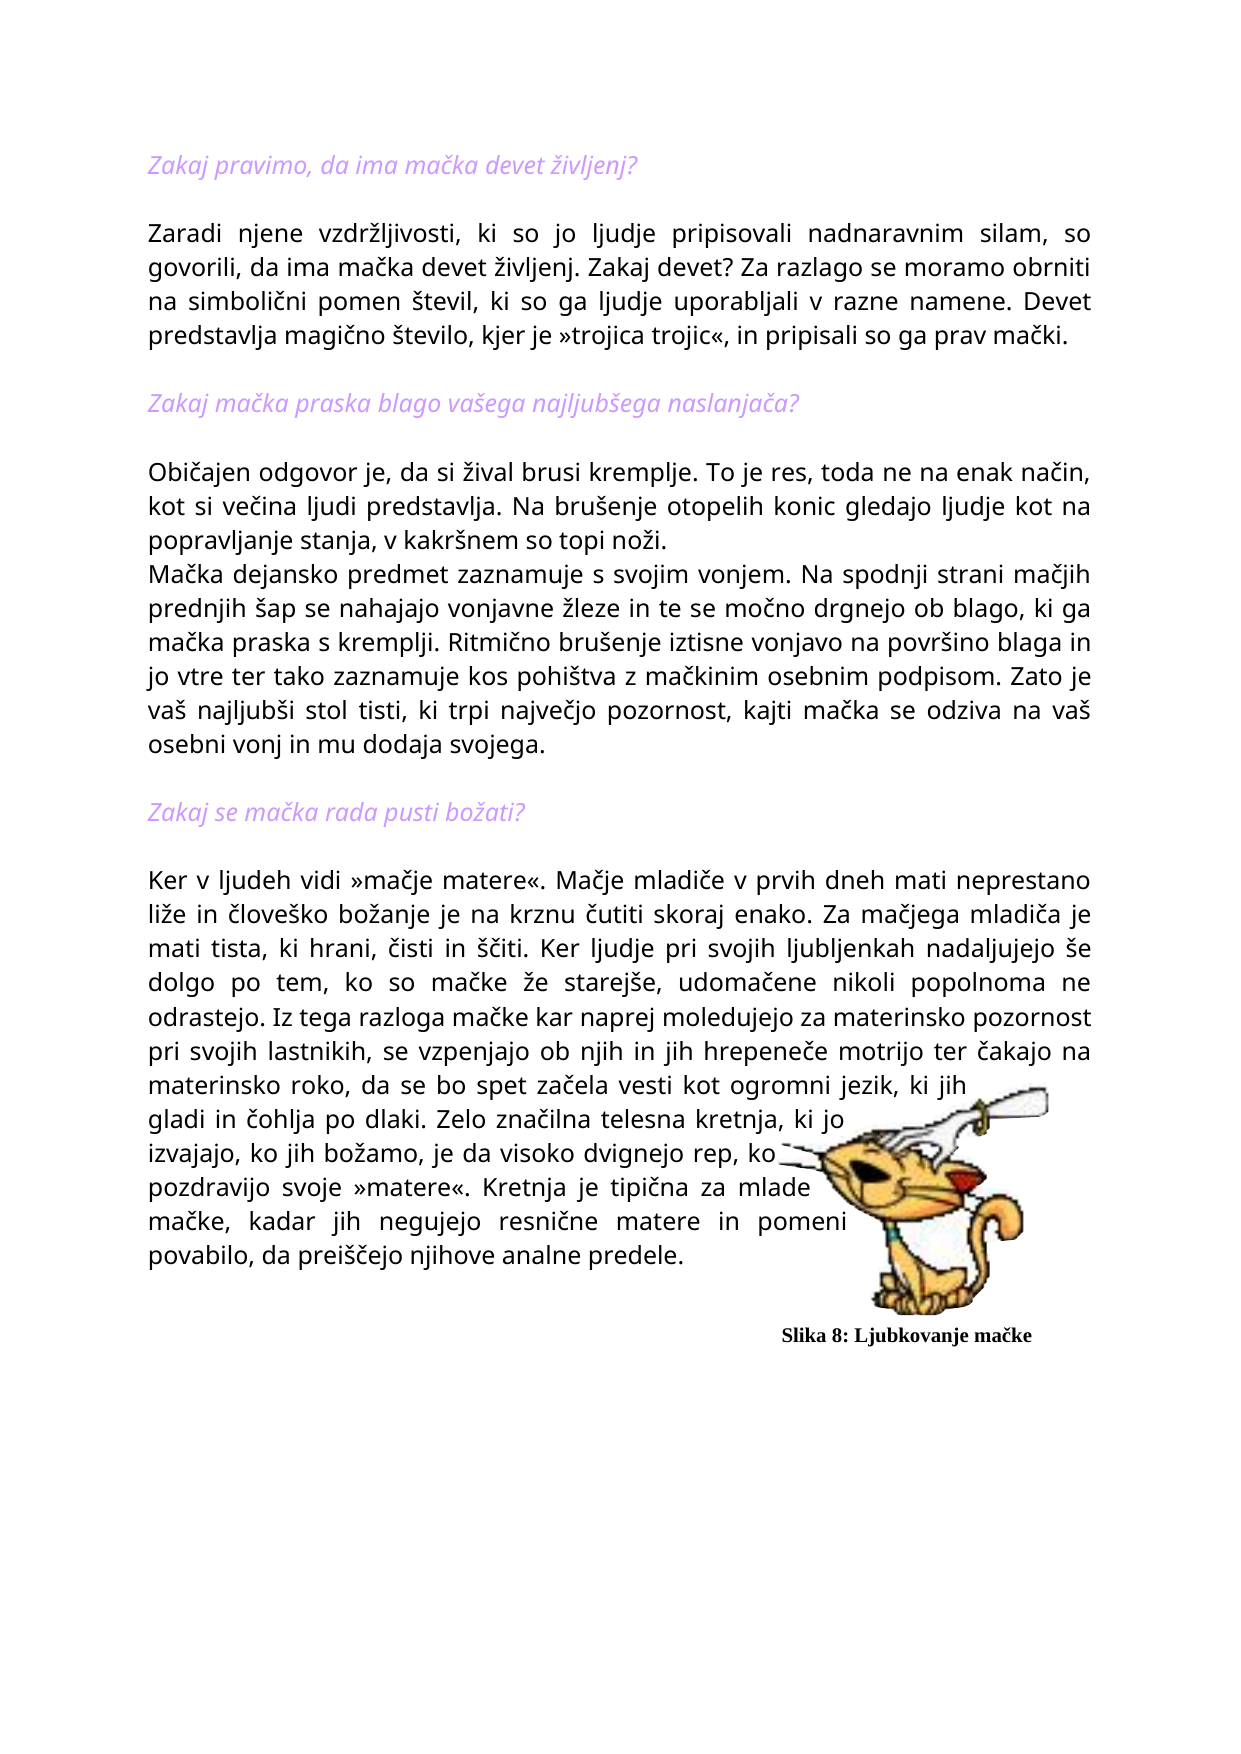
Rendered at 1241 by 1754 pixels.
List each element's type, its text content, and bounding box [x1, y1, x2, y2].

text Običajen odgovor je, da si žival brusi kremplje. To je res, toda ne na enak način, kot si večina ljudi predstavlja. Na brušenje otopelih konic gledajo ljudje kot na popravljanje stanja, v kakršnem so topi noži. [148, 454, 1093, 556]
text Zaradi njene vzdržljivosti, ki so jo ljudje pripisovali nadnaravnim silam, so govorili, da ima mačka devet življenj. Zakaj devet? Za razlago se moramo obrniti na simbolični pomen števil, ki so ga ljudje uporabljali v razne namene. Devet predstavlja magično število, kjer je »trojica trojic«, in pripisali so ga prav mački. [148, 216, 1093, 352]
text Zakaj se mačka rada pusti božati? [148, 795, 1093, 829]
text Ker v ljudeh vidi »mačje matere«. Mačje mladiče v prvih dneh mati neprestano liže in človeško božanje je na krznu čutiti skoraj enako. Za mačjega mladiča je mati tista, ki hrani, čisti in ščiti. Ker ljudje pri svojih ljubljenkah nadaljujejo še dolgo po tem, ko so mačke že starejše, udomačene nikoli popolnoma ne odrastejo. Iz tega razloga mačke kar naprej moledujejo za materinsko pozornost pri svojih lastnikih, se vzpenjajo ob njih in jih hrepeneče motrijo ter čakajo na materinsko roko, da se bo spet začela vesti kot ogromni jezik, ki jih gladi in čohlja po dlaki. Zelo značilna telesna kretnja, ki jo izvajajo, ko jih božamo, je da visoko dvignejo rep, ko pozdravijo svoje »matere«. Kretnja je tipična za mlade mačke, kadar jih negujejo resnične matere in pomeni povabilo, da preiščejo njihove analne predele. [148, 863, 1093, 1238]
text Mačka dejansko predmet zaznamuje s svojim vonjem. Na spodnji strani mačjih prednjih šap se nahajajo vonjavne žleze in te se močno drgnejo ob blago, ki ga mačka praska s kremplji. Ritmično brušenje iztisne vonjavo na površino blaga in jo vtre ter tako zaznamuje kos pohištva z mačkinim osebnim podpisom. Zato je vaš najljubši stol tisti, ki trpi največjo pozornost, kajti mačka se odziva na vaš osebni vonj in mu dodaja svojega. [148, 556, 1093, 761]
text Zakaj mačka praska blago vašega najljubšega naslanjača? [148, 386, 1093, 420]
text Zakaj pravimo, da ima mačka devet življenj? [148, 148, 1093, 182]
